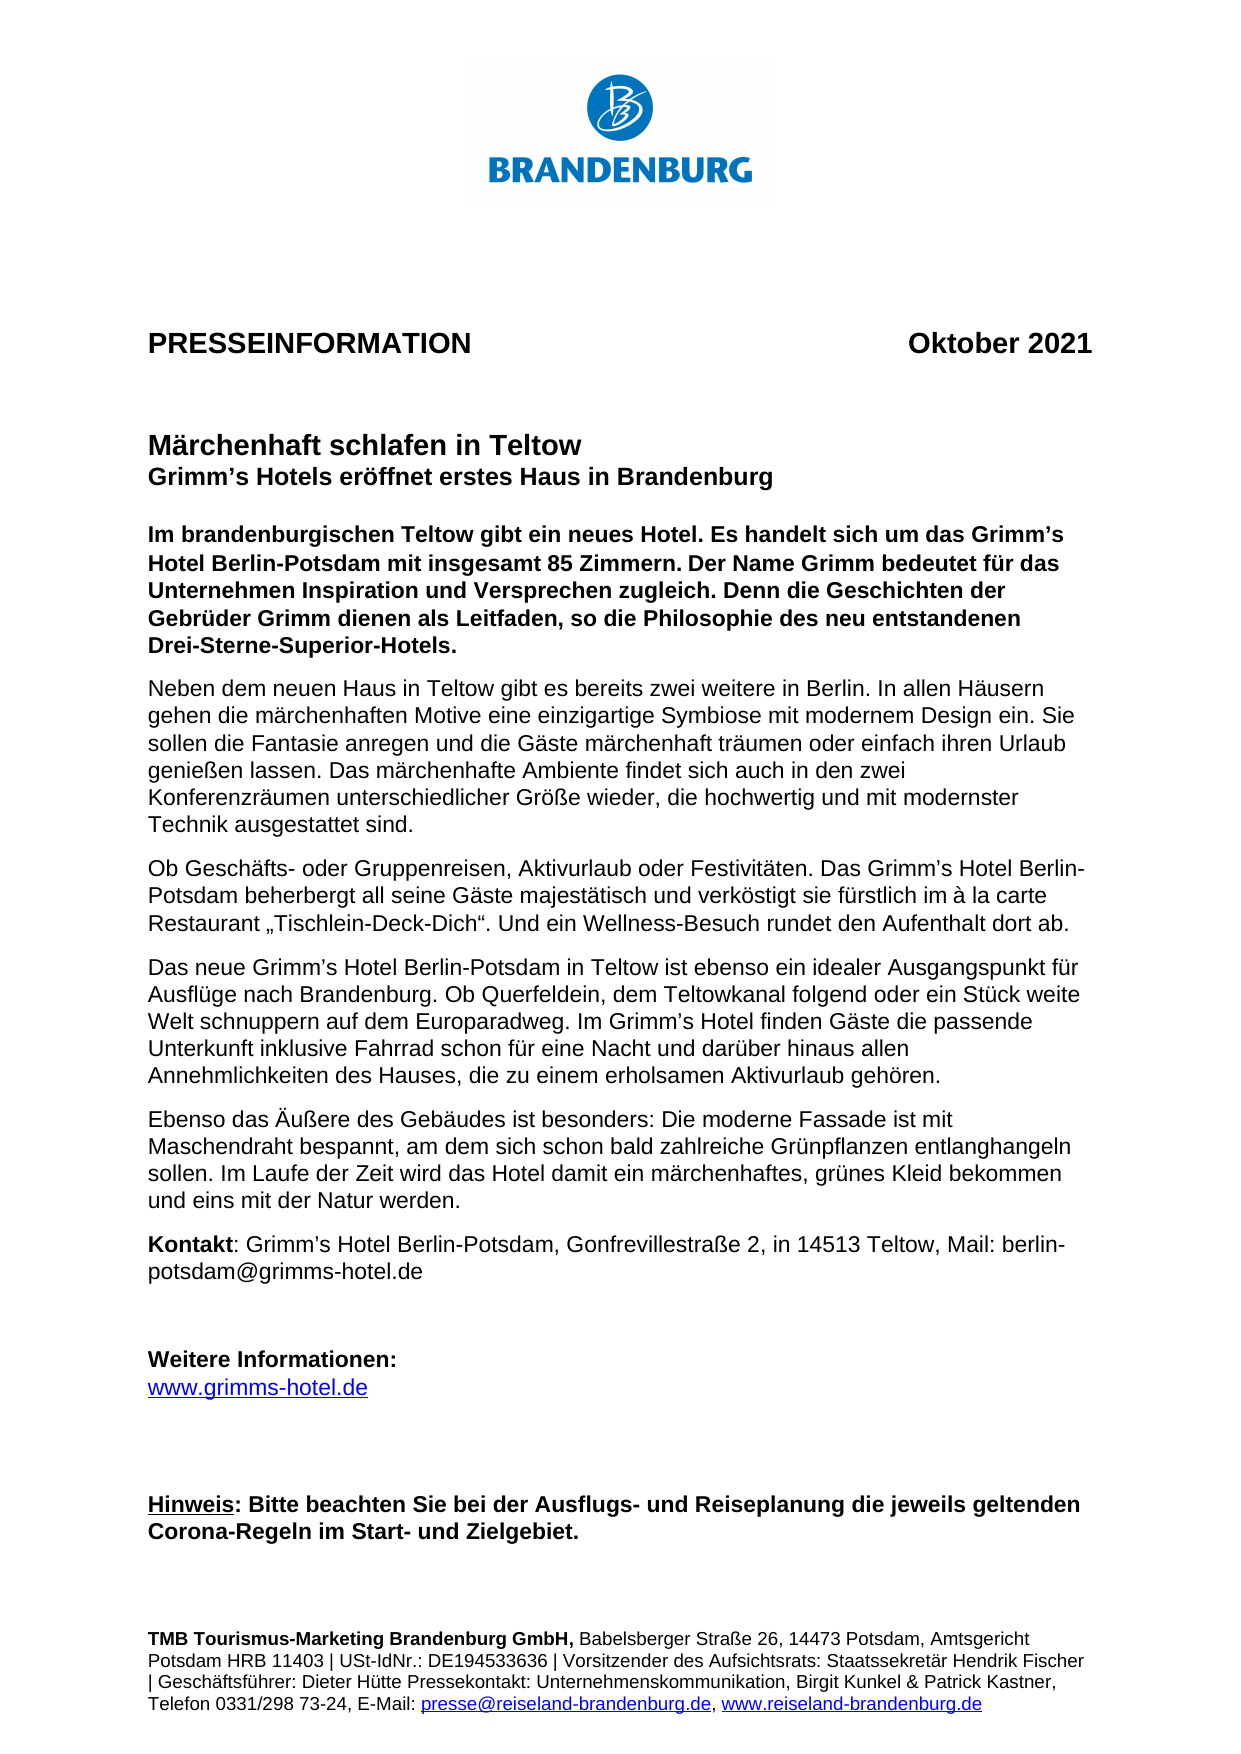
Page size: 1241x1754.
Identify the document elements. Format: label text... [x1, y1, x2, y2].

text PRESSEINFORMATION Oktober 2021 [148, 326, 1093, 359]
picture [466, 59, 774, 207]
text Hinweis: Bitte beachten Sie bei der Ausflugs- und Reiseplanung die jeweils geltenden Corona-Regeln im Start- und Zielgebiet. [148, 1491, 1093, 1544]
text Märchenhaft schlafen in Teltow Grimm’s Hotels eröffnet erstes Haus in Brandenburg Im brandenburgischen Teltow gibt ein neues Hotel. Es handelt sich um das Grimm’s Hotel Berlin-Potsdam mit insgesamt 85 Zimmern. Der Name Grimm bedeutet für das Unternehmen Inspiration und Versprechen zugleich. Denn die Geschichten der Gebrüder Grimm dienen als Leitfaden, so die Philosophie des neu entstandenen Drei-Sterne-Superior-Hotels. [148, 428, 1093, 658]
text Das neue Grimm’s Hotel Berlin-Potsdam in Teltow ist ebenso ein idealer Ausgangspunkt für Ausflüge nach Brandenburg. Ob Querfeldein, dem Teltowkanal folgend oder ein Stück weite Welt schnuppern auf dem Europaradweg. Im Grimm’s Hotel finden Gäste die passende Unterkunft inklusive Fahrrad schon für eine Nacht und darüber hinaus allen Annehmlichkeiten des Hauses, die zu einem erholsamen Aktivurlaub gehören. [148, 954, 1093, 1089]
text Neben dem neuen Haus in Teltow gibt es bereits zwei weitere in Berlin. In allen Häusern gehen die märchenhaften Motive eine einzigartige Symbiose mit modernem Design ein. Sie sollen die Fantasie anregen und die Gäste märchenhaft träumen oder einfach ihren Urlaub genießen lassen. Das märchenhafte Ambiente findet sich auch in den zwei Konferenzräumen unterschiedlicher Größe wieder, die hochwertig und mit modernster Technik ausgestattet sind. [148, 675, 1093, 837]
text Ob Geschäfts- oder Gruppenreisen, Aktivurlaub oder Festivitäten. Das Grimm’s Hotel Berlin-Potsdam beherbergt all seine Gäste majestätisch und verköstigt sie fürstlich im à la carte Restaurant „Tischlein-Deck-Dich“. Und ein Wellness-Besuch rundet den Aufenthalt dort ab. [148, 854, 1093, 937]
text Kontakt: Grimm’s Hotel Berlin-Potsdam, Gonfrevillestraße 2, in 14513 Teltow, Mail: berlin-potsdam@grimms-hotel.de [148, 1231, 1093, 1285]
text Ebenso das Äußere des Gebäudes ist besonders: Die moderne Fassade ist mit Maschendraht bespannt, am dem sich schon bald zahlreiche Grünpflanzen entlanghangeln sollen. Im Laufe der Zeit wird das Hotel damit ein märchenhaftes, grünes Kleid bekommen und eins mit der Natur werden. [148, 1106, 1093, 1214]
text Weitere Informationen: www.grimms-hotel.de [148, 1346, 1093, 1430]
